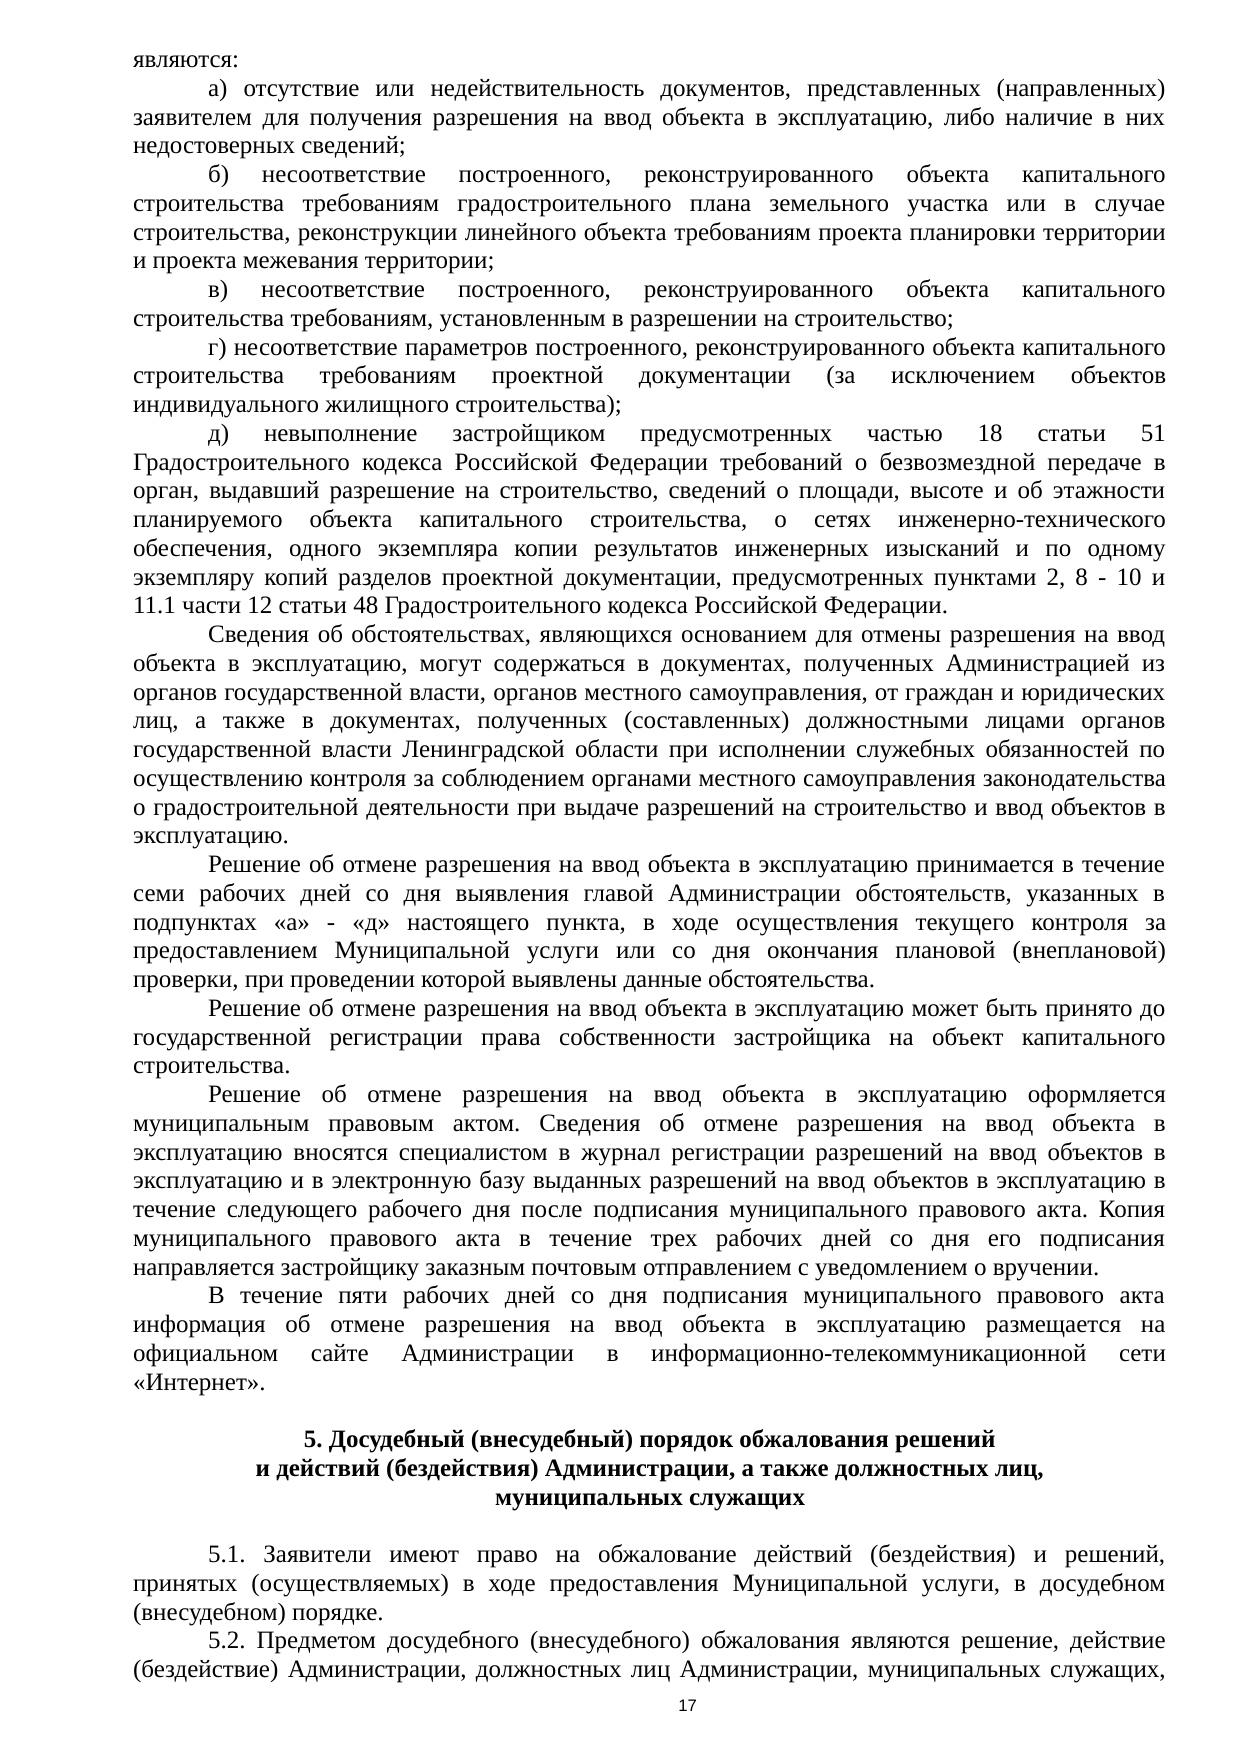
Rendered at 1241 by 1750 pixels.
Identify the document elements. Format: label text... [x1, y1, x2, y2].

text Сведения об обстоятельствах, являющихся основанием для отмены разрешения на ввод объекта в эксплуатацию, могут содержаться в документах, полученных Администрацией из органов государственной власти, органов местного самоуправления, от граждан и юридических лиц, а также в документах, полученных (составленных) должностными лицами органов государственной власти Ленинградской области при исполнении служебных обязанностей по осуществлению контроля за соблюдением органами местного самоуправления законодательства о градостроительной деятельности при выдаче разрешений на строительство и ввод объектов в эксплуатацию. [133, 619, 1167, 849]
text д) невыполнение застройщиком предусмотренных частью 18 статьи 51 Градостроительного кодекса Российской Федерации требований о безвозмездной передаче в орган, выдавший разрешение на строительство, сведений о площади, высоте и об этажности планируемого объекта капитального строительства, о сетях инженерно-технического обеспечения, одного экземпляра копии результатов инженерных изысканий и по одному экземпляру копий разделов проектной документации, предусмотренных пунктами 2, 8 - 10 и 11.1 части 12 статьи 48 Градостроительного кодекса Российской Федерации. [133, 418, 1167, 619]
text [133, 44, 1167, 73]
text а) отсутствие или недействительность документов, представленных (направленных) заявителем для получения разрешения на ввод объекта в эксплуатацию, либо наличие в них недостоверных сведений; [133, 73, 1167, 159]
text Решение об отмене разрешения на ввод объекта в эксплуатацию может быть принято до государственной регистрации права собственности застройщика на объект капитального строительства. [133, 993, 1167, 1079]
text б) несоответствие построенного, реконструированного объекта капитального строительства требованиям градостроительного плана земельного участка или в случае строительства, реконструкции линейного объекта требованиям проекта планировки территории и проекта межевания территории; [133, 159, 1167, 274]
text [133, 1626, 1167, 1683]
text Решение об отмене разрешения на ввод объекта в эксплуатацию принимается в течение семи рабочих дней со дня выявления главой Администрации обстоятельств, указанных в подпунктах «а» - «д» настоящего пункта, в ходе осуществления текущего контроля за предоставлением Муниципальной услуги или со дня окончания плановой (внеплановой) проверки, при проведении которой выявлены данные обстоятельства. [133, 849, 1167, 993]
text в) несоответствие построенного, реконструированного объекта капитального строительства требованиям, установленным в разрешении на строительство; [133, 274, 1167, 332]
text Решение об отмене разрешения на ввод объекта в эксплуатацию оформляется муниципальным правовым актом. Сведения об отмене разрешения на ввод объекта в эксплуатацию вносятся специалистом в журнал регистрации разрешений на ввод объектов в эксплуатацию и в электронную базу выданных разрешений на ввод объектов в эксплуатацию в течение следующего рабочего дня после подписания муниципального правового акта. Копия муниципального правового акта в течение трех рабочих дней со дня его подписания направляется застройщику заказным почтовым отправлением с уведомлением о вручении. [133, 1079, 1167, 1281]
text 5.1. Заявители имеют право на обжалование действий (бездействия) и решений, принятых (осуществляемых) в ходе предоставления Муниципальной услуги, в досудебном (внесудебном) порядке. [133, 1539, 1167, 1626]
list 5. Досудебный (внесудебный) порядок обжалования решений и действий (бездействия) Администрации, а также должностных лиц, муниципальных служащих [133, 1424, 1167, 1511]
text г) несоответствие параметров построенного, реконструированного объекта капитального строительства требованиям проектной документации (за исключением объектов индивидуального жилищного строительства); [133, 332, 1167, 418]
text В течение пяти рабочих дней со дня подписания муниципального правового акта информация об отмене разрешения на ввод объекта в эксплуатацию размещается на официальном сайте Администрации в информационно-телекоммуникационной сети «Интернет». [133, 1281, 1167, 1396]
